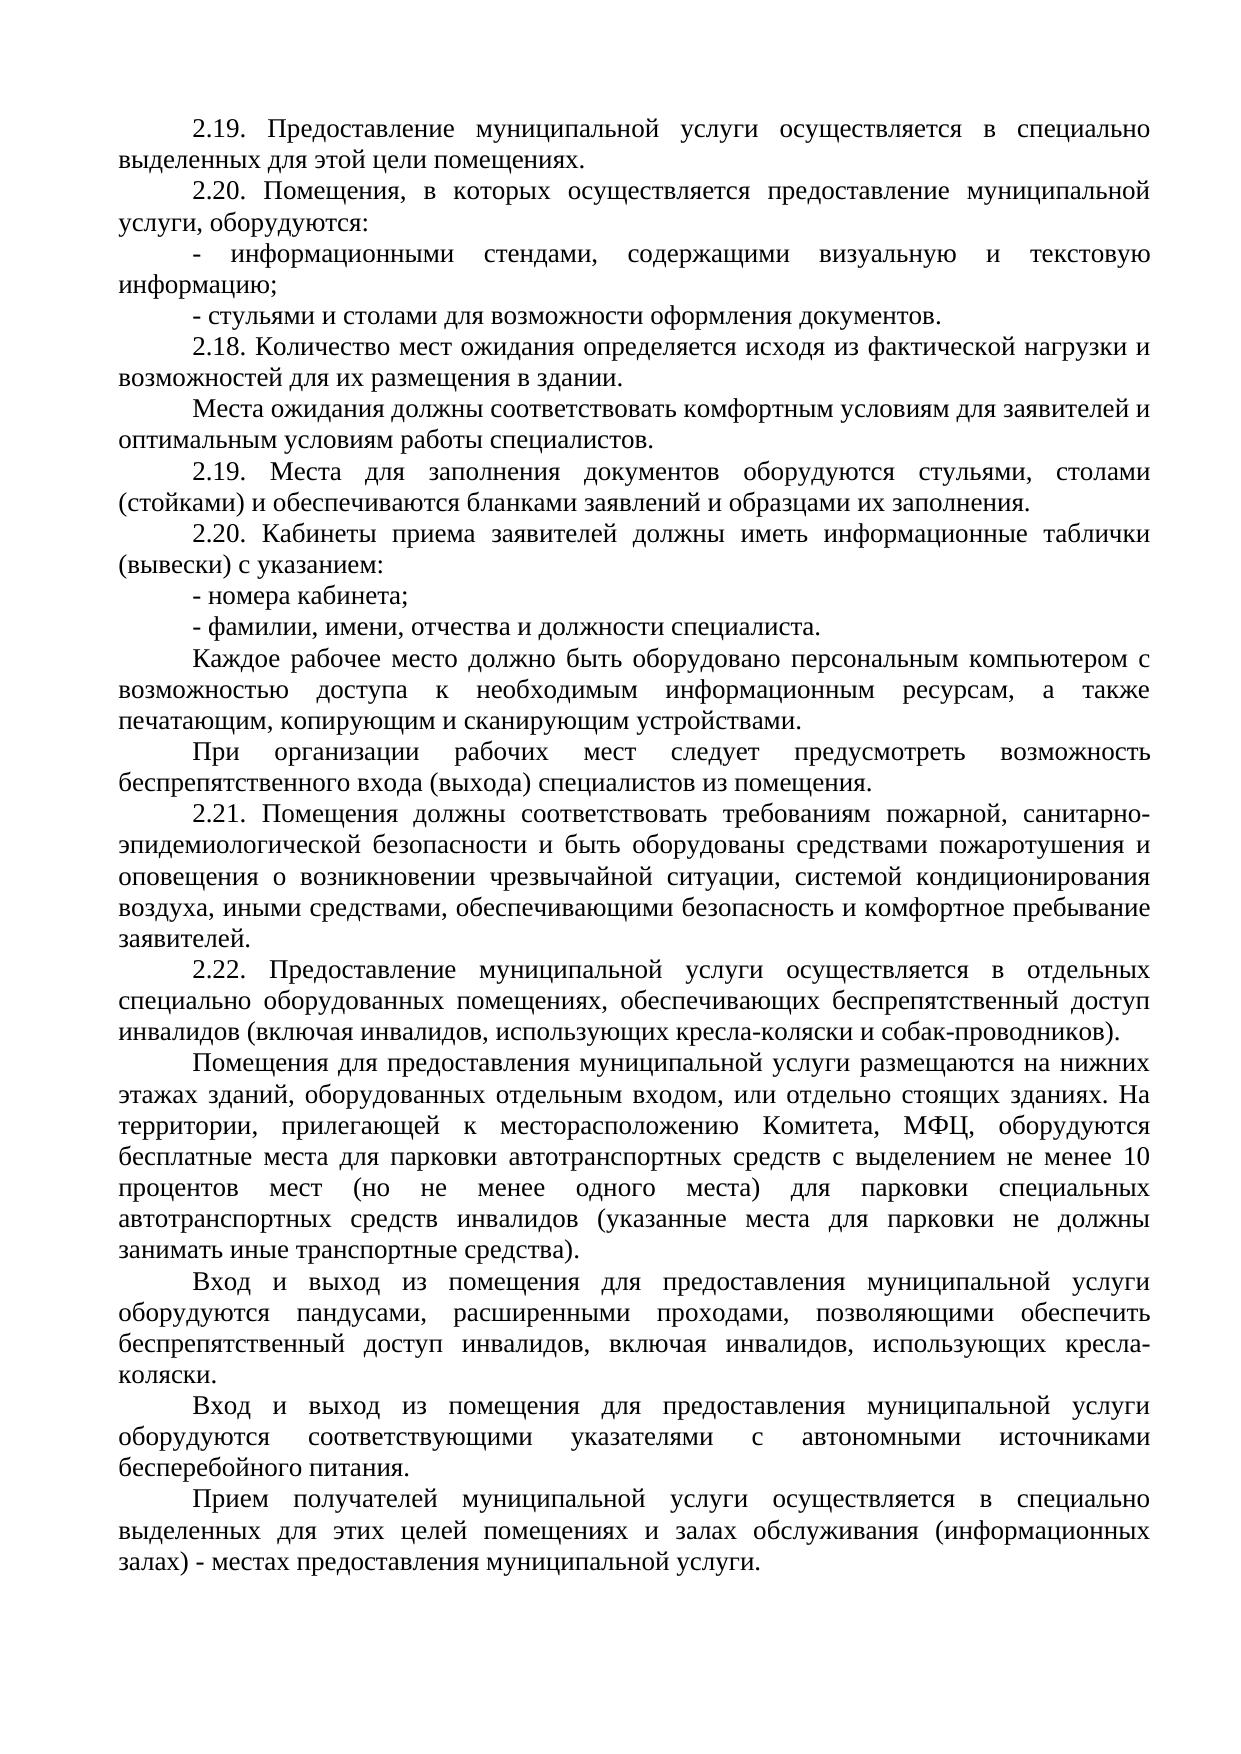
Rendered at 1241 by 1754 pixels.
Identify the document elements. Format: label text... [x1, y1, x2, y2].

text - номера кабинета; [118, 579, 1152, 611]
text Вход и выход из помещения для предоставления муниципальной услуги оборудуются пандусами, расширенными проходами, позволяющими обеспечить беспрепятственный доступ инвалидов, включая инвалидов, использующих кресла-коляски. [118, 1264, 1152, 1389]
text Вход и выход из помещения для предоставления муниципальной услуги оборудуются соответствующими указателями с автономными источниками бесперебойного питания. [118, 1389, 1152, 1483]
text Места ожидания должны соответствовать комфортным условиям для заявителей и оптимальным условиям работы специалистов. [118, 392, 1152, 455]
text При организации рабочих мест следует предусмотреть возможность беспрепятственного входа (выхода) специалистов из помещения. [118, 735, 1152, 797]
text - информационными стендами, содержащими визуальную и текстовую информацию; [118, 237, 1152, 299]
text - фамилии, имени, отчества и должности специалиста. [118, 611, 1152, 642]
text 2.20. Кабинеты приема заявителей должны иметь информационные таблички (вывески) с указанием: [118, 517, 1152, 579]
text 2.22. Предоставление муниципальной услуги осуществляется в отдельных специально оборудованных помещениях, обеспечивающих беспрепятственный доступ инвалидов (включая инвалидов, использующих кресла-коляски и собак-проводников). [118, 953, 1152, 1047]
text 2.19. Предоставление муниципальной услуги осуществляется в специально выделенных для этой цели помещениях. [118, 112, 1152, 174]
text 2.19. Места для заполнения документов оборудуются стульями, столами (стойками) и обеспечиваются бланками заявлений и образцами их заполнения. [118, 455, 1152, 517]
text 2.18. Количество мест ожидания определяется исходя из фактической нагрузки и возможностей для их размещения в здании. [118, 330, 1152, 392]
text Прием получателей муниципальной услуги осуществляется в специально выделенных для этих целей помещениях и залах обслуживания (информационных залах) - местах предоставления муниципальной услуги. [118, 1483, 1152, 1576]
text 2.21. Помещения должны соответствовать требованиям пожарной, санитарно-эпидемиологической безопасности и быть оборудованы средствами пожаротушения и оповещения о возникновении чрезвычайной ситуации, системой кондиционирования воздуха, иными средствами, обеспечивающими безопасность и комфортное пребывание заявителей. [118, 797, 1152, 953]
text Каждое рабочее место должно быть оборудовано персональным компьютером с возможностью доступа к необходимым информационным ресурсам, а также печатающим, копирующим и сканирующим устройствами. [118, 642, 1152, 735]
text 2.20. Помещения, в которых осуществляется предоставление муниципальной услуги, оборудуются: [118, 174, 1152, 237]
text Помещения для предоставления муниципальной услуги размещаются на нижних этажах зданий, оборудованных отдельным входом, или отдельно стоящих зданиях. На территории, прилегающей к месторасположению Комитета, МФЦ, оборудуются бесплатные места для парковки автотранспортных средств с выделением не менее 10 процентов мест (но не менее одного места) для парковки специальных автотранспортных средств инвалидов (указанные места для парковки не должны занимать иные транспортные средства). [118, 1047, 1152, 1264]
text - стульями и столами для возможности оформления документов. [118, 299, 1152, 330]
